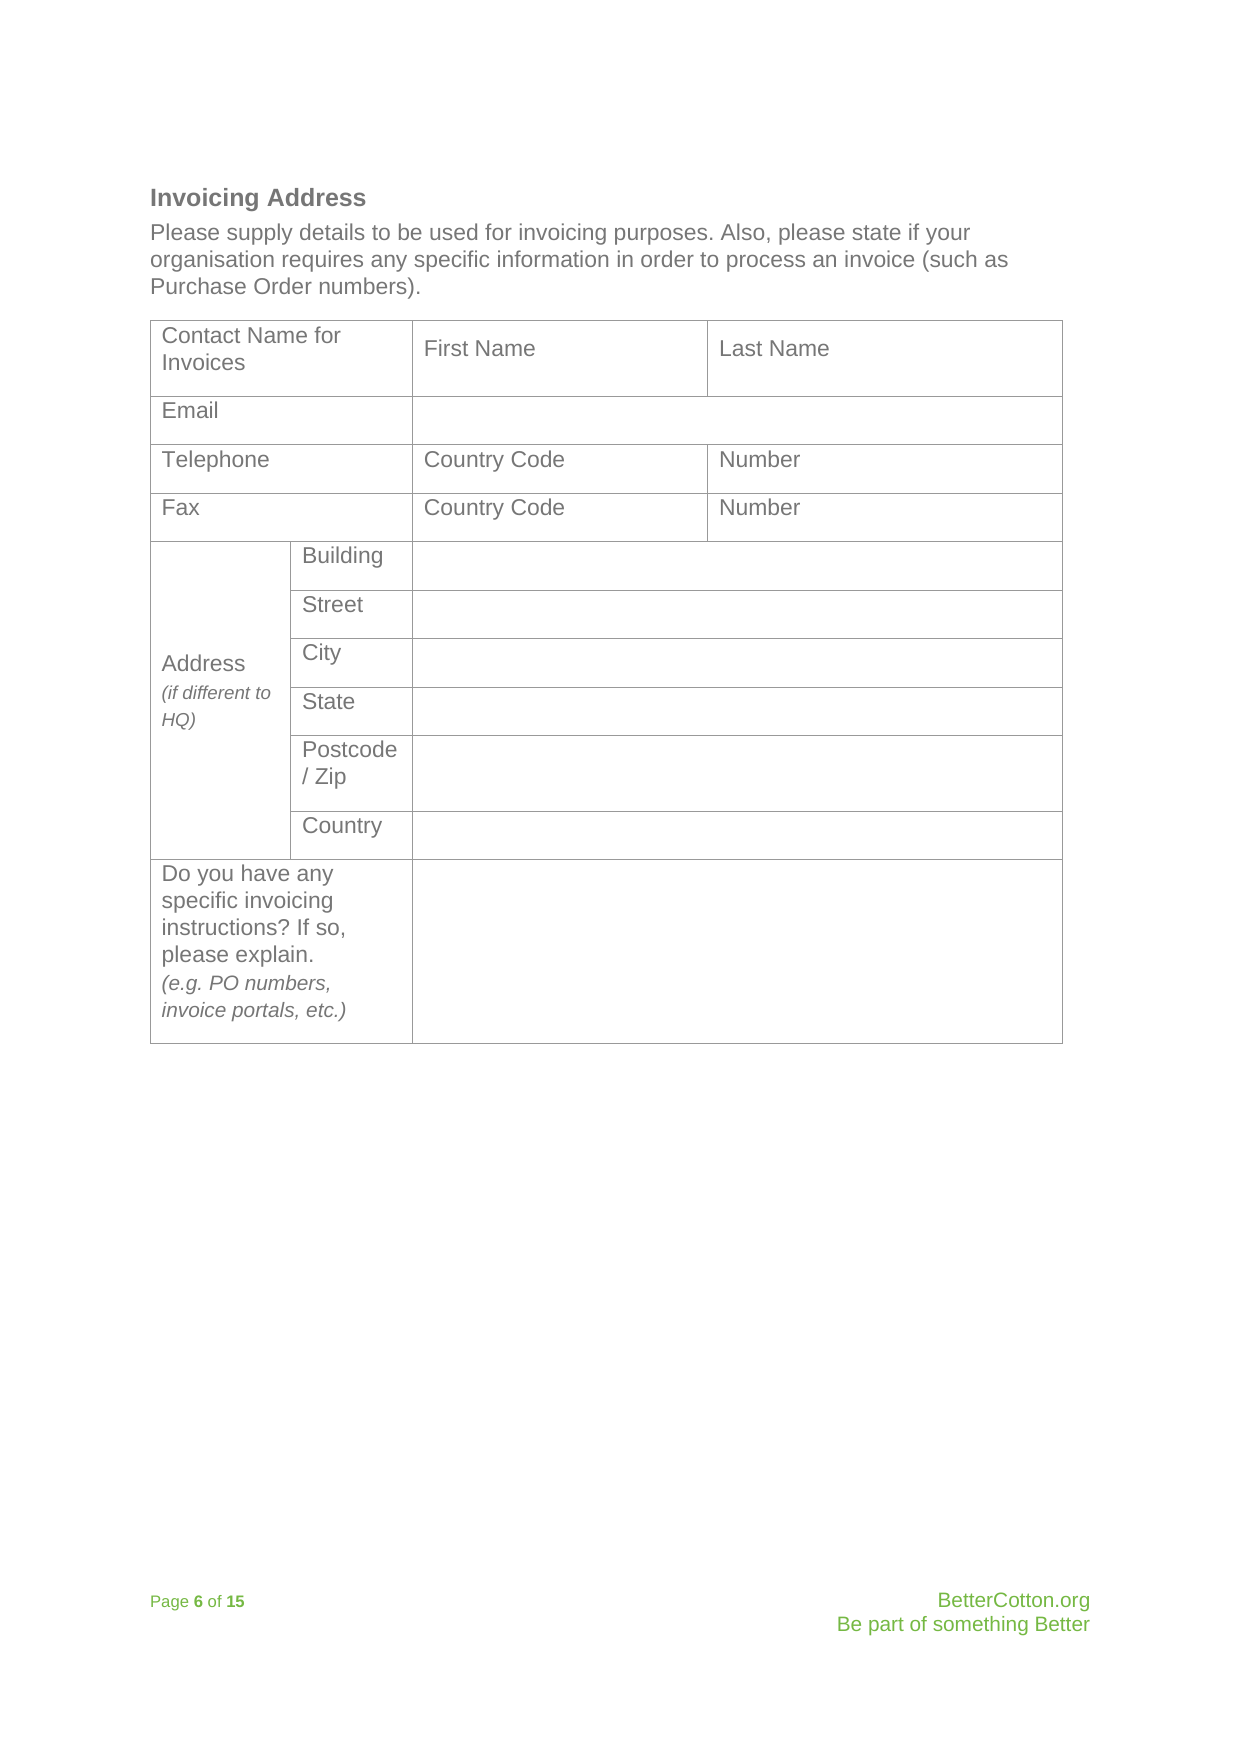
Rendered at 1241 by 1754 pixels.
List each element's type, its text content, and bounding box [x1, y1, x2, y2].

table_cell Email [151, 397, 412, 444]
table_cell Telephone [151, 445, 412, 493]
table_cell [413, 812, 1062, 859]
table_cell [413, 591, 1062, 638]
table_cell [413, 860, 1062, 1043]
table_cell Country Code [413, 494, 707, 541]
table_cell City [291, 639, 412, 687]
table_header First Name [413, 321, 707, 396]
table_cell [413, 688, 1062, 735]
table_cell Street [291, 591, 412, 638]
table_cell Country [291, 812, 412, 859]
table_cell Country Code [413, 445, 707, 493]
table_cell Building [291, 542, 412, 590]
table_cell [413, 736, 1062, 811]
table_cell Number [708, 445, 1062, 493]
subtitle Invoicing Address [150, 183, 1090, 212]
table_header Last Name [708, 321, 1062, 396]
table_cell Do you have any specific invoicing instructions? If so, please explain. (e.g. PO numbers, invoice portals, etc.) [151, 860, 412, 1043]
table_cell Postcode / Zip [291, 736, 412, 811]
table_cell State [291, 688, 412, 735]
table_header Contact Name for Invoices [151, 321, 412, 396]
table_cell [413, 542, 1062, 590]
text Please supply details to be used for invoicing purposes. Also, please state if your organisation requires any specific information in order to process an invoice (such as Purchase Order numbers). [150, 218, 1090, 299]
table_cell [413, 397, 1062, 444]
table_cell [413, 639, 1062, 687]
table_cell Fax [151, 494, 412, 541]
table_cell Number [708, 494, 1062, 541]
table_cell Address (if different to HQ) [151, 542, 290, 859]
